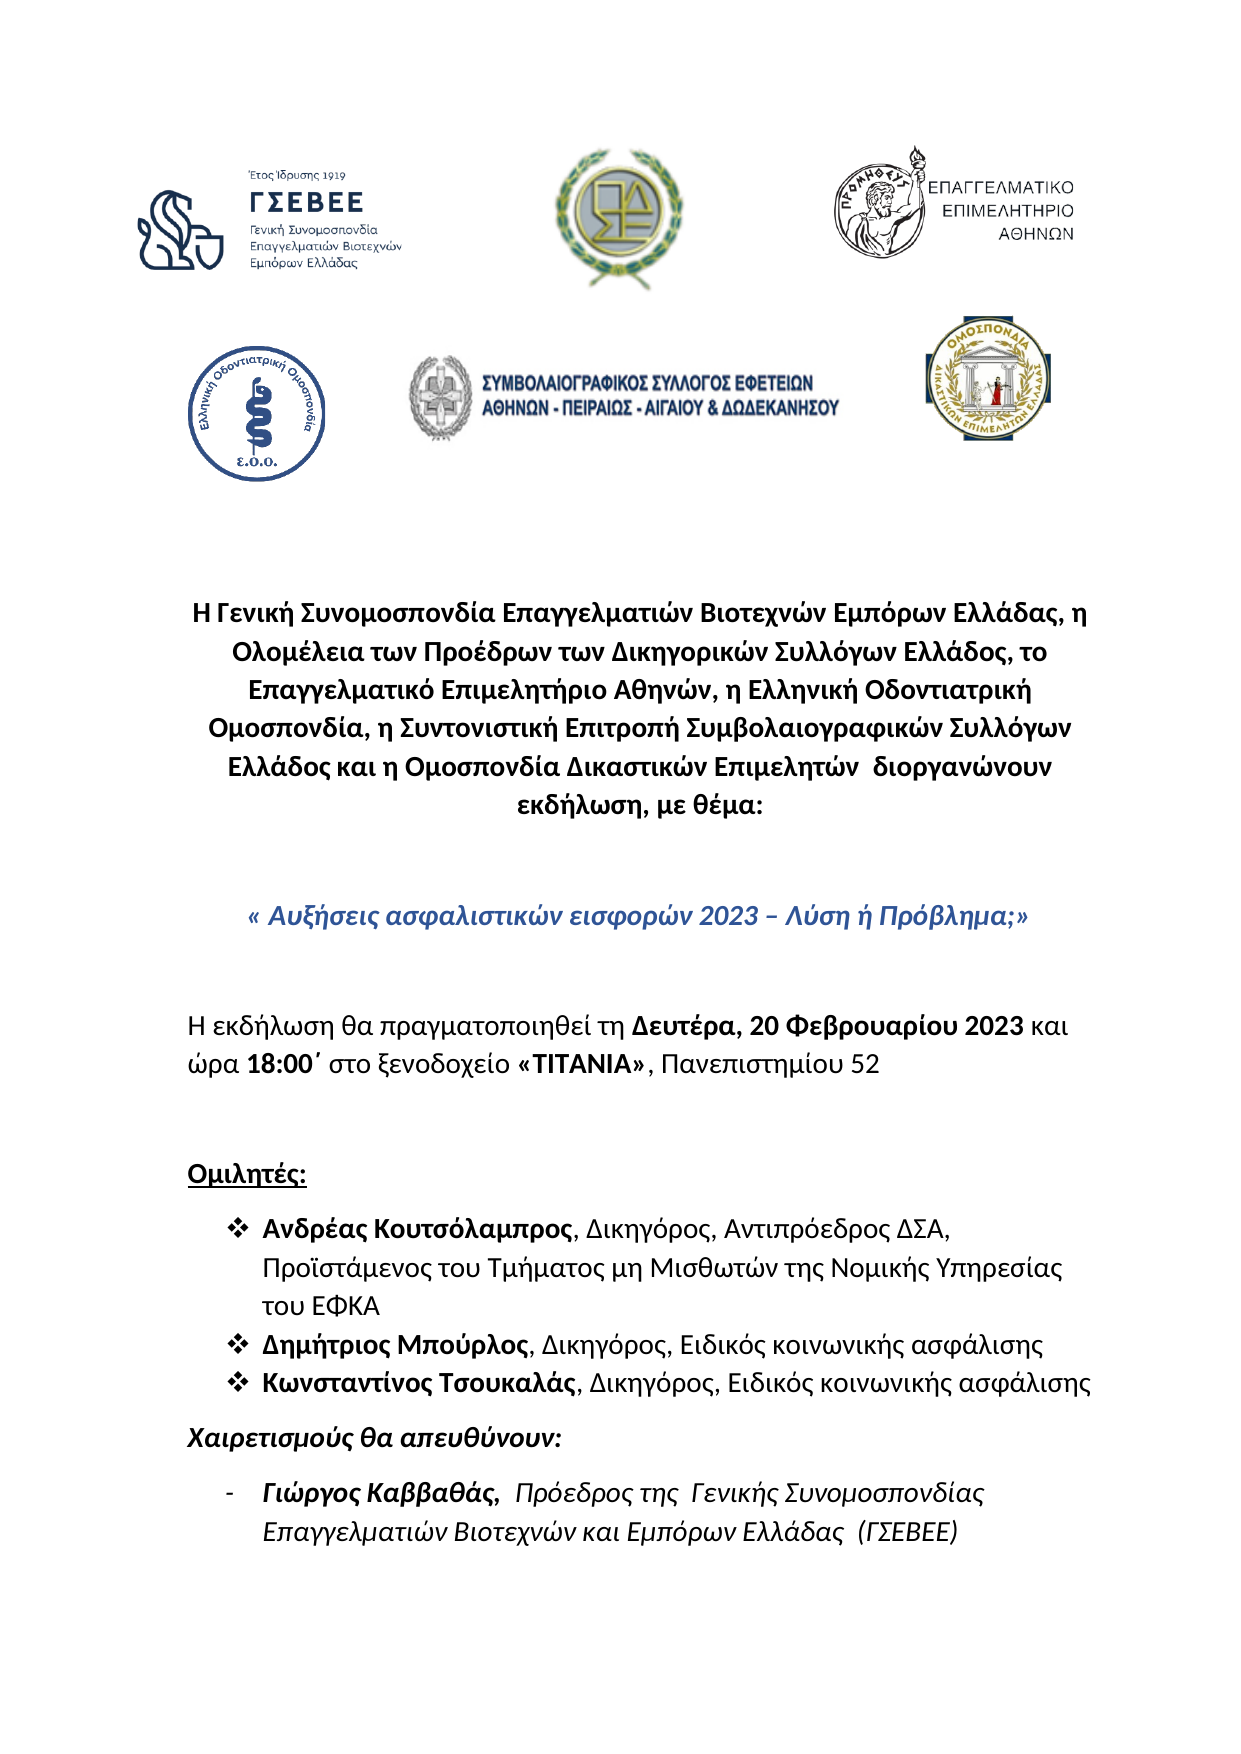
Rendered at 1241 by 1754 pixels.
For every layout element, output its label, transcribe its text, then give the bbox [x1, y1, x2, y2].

picture [187, 345, 325, 482]
text Η Γενική Συνομοσπονδία Επαγγελματιών Βιοτεχνών Εμπόρων Ελλάδας, η Ολομέλεια των Προέδρων των Δικηγορικών Συλλόγων Ελλάδος, το Επαγγελματικό Επιμελητήριο Αθηνών, η Ελληνική Οδοντιατρική Ομοσπονδία, η Συντονιστική Επιτροπή Συμβολαιογραφικών Συλλόγων Ελλάδος και η Ομοσπονδία Δικαστικών Επιμελητών διοργανώνουν εκδήλωση, με θέμα: [187, 594, 1093, 822]
picture [832, 142, 1074, 263]
picture [137, 170, 402, 270]
text Η εκδήλωση θα πραγματοποιηθεί τη Δευτέρα, 20 Φεβρουαρίου 2023 και ώρα 18:00΄ στο ξενοδοχείο «ΤΙΤΑΝΙΑ», Πανεπιστημίου 52 [187, 1007, 1093, 1081]
text Χαιρετισμούς θα απευθύνουν: [187, 1419, 1093, 1455]
text Ομιλητές: [187, 1155, 1093, 1191]
text « Αυξήσεις ασφαλιστικών εισφορών 2023 – Λύση ή Πρόβλημα;» [187, 897, 1093, 932]
picture [921, 312, 1052, 443]
list Ανδρέας Κουτσόλαμπρος, Δικηγόρος, Αντιπρόεδρος ΔΣΑ, Προϊστάμενος του Τμήματος μη Μισθωτών της Νομικής Υπηρεσίας του ΕΦΚΑ [225, 1211, 1093, 1323]
list Κωνσταντίνος Τσουκαλάς, Δικηγόρος, Ειδικός κοινωνικής ασφάλισης [225, 1364, 1093, 1400]
picture [545, 126, 694, 304]
picture [401, 345, 844, 450]
list Δημήτριος Μπούρλος, Δικηγόρος, Ειδικός κοινωνικής ασφάλισης [225, 1326, 1093, 1361]
list Γιώργος Καββαθάς, Πρόεδρος της Γενικής Συνομοσπονδίας Επαγγελματιών Βιοτεχνών και Εμπόρων Ελλάδας (ΓΣΕΒΕΕ) [225, 1474, 1093, 1548]
